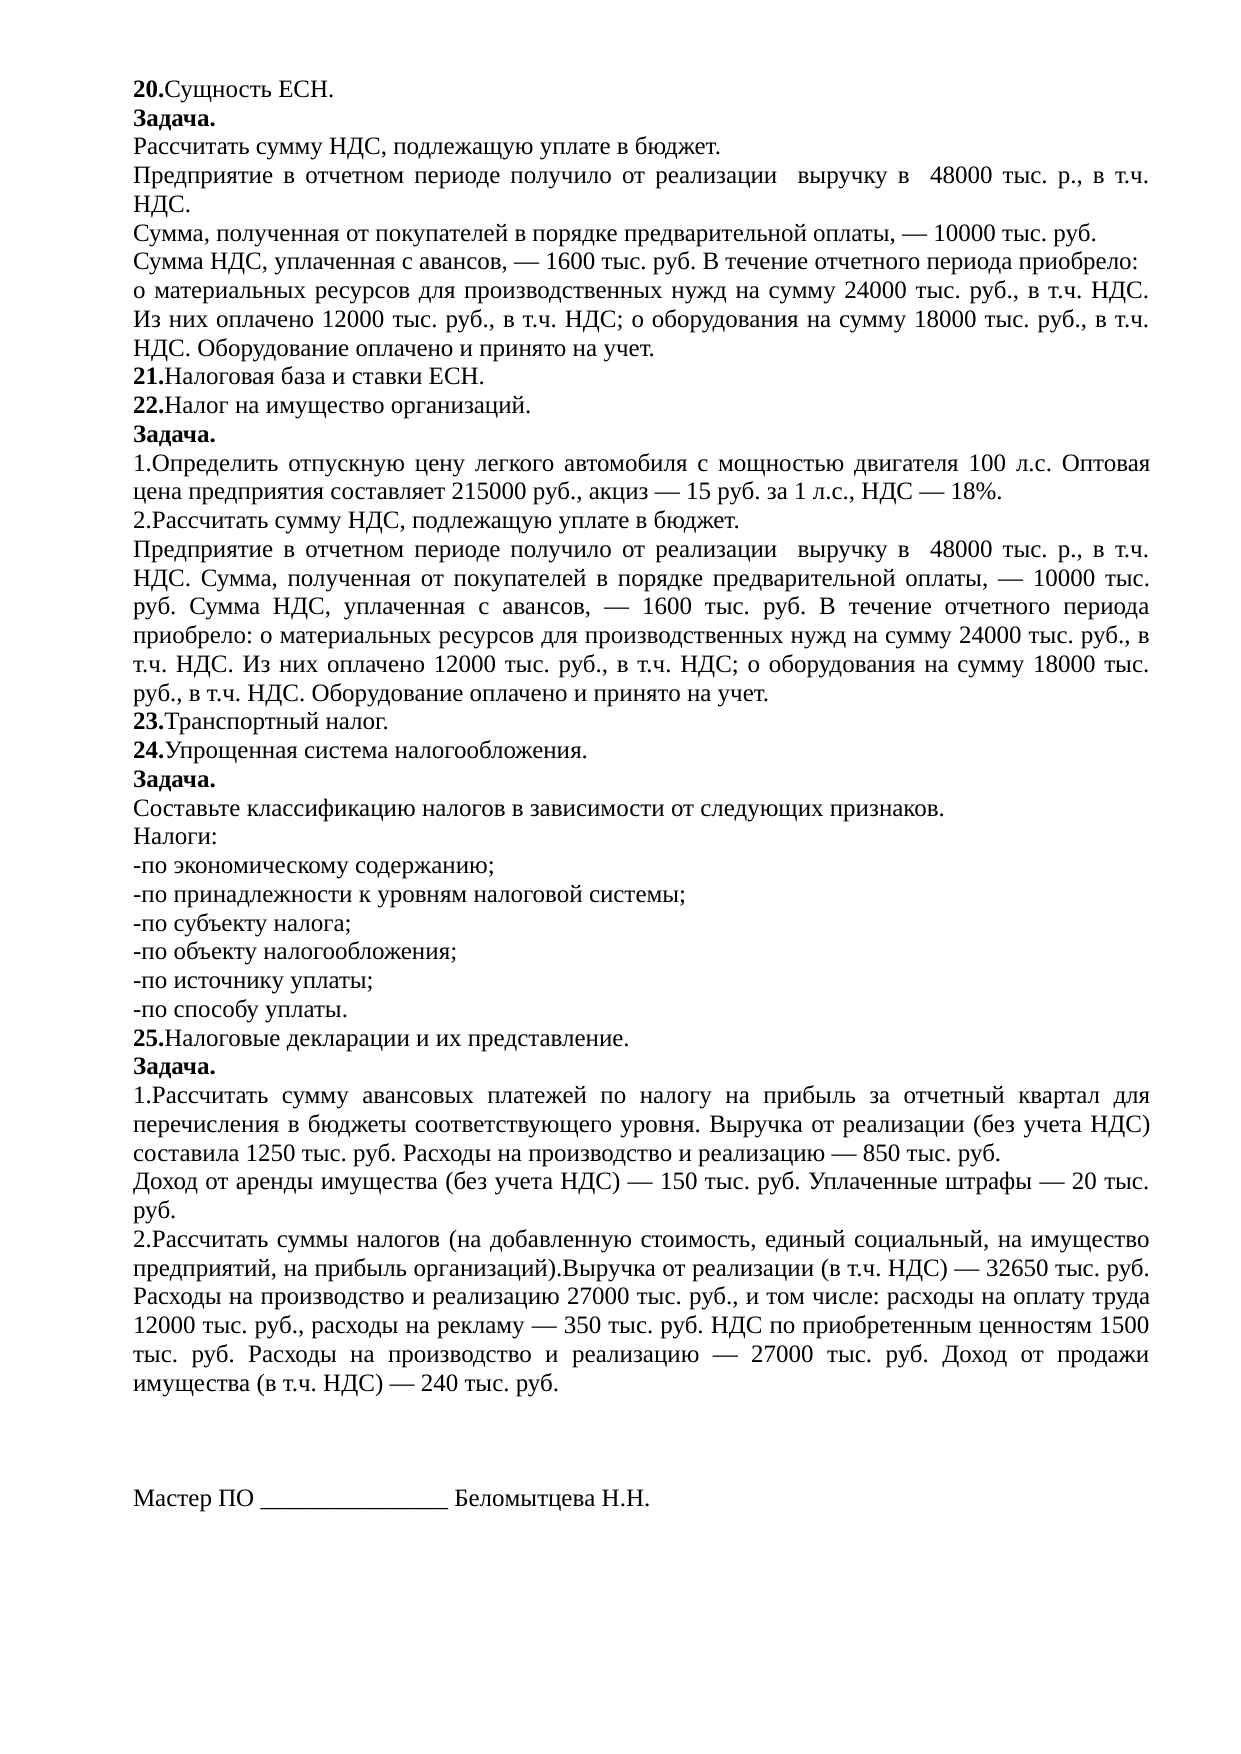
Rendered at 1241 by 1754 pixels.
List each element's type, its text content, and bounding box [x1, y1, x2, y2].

list -по источнику уплаты; [133, 965, 1151, 994]
list -по принадлежности к уровням налоговой системы; [133, 879, 1151, 908]
list Предприятие в отчетном периоде получило от реализации выручку в 48000 тыс. р., в т.ч. НДС. [133, 160, 1151, 218]
list Предприятие в отчетном периоде получило от реализации выручку в 48000 тыс. р., в т.ч. НДС. Сумма, полученная от покупателей в порядке предварительной оплаты, — 10000 тыс. руб. Сумма НДС, уплаченная с авансов, — 1600 тыс. руб. В течение отчетного периода приобрело: o материальных ресурсов для производственных нужд на сумму 24000 тыс. руб., в т.ч. НДС. Из них оплачено 12000 тыс. руб., в т.ч. НДС; o оборудования на сумму 18000 тыс. руб., в т.ч. НДС. Оборудование оплачено и принято на учет. [133, 534, 1151, 706]
text Мастер ПО _______________ Беломытцева Н.Н. [133, 1483, 1152, 1511]
list 1.Определить отпускную цену легкого автомобиля с мощностью двигателя 100 л.с. Оптовая цена предприятия составляет 215000 руб., акциз — 15 руб. за 1 л.с., НДС — 18%. [133, 448, 1151, 505]
list Задача. [133, 419, 1151, 448]
list Налоги: [133, 821, 1151, 850]
list 2.Рассчитать сумму НДС, подлежащую уплате в бюджет. [133, 505, 1151, 534]
list Доход от аренды имущества (без учета НДС) — 150 тыс. руб. Уплаченные штрафы — 20 тыс. руб. [133, 1166, 1151, 1224]
list o материальных ресурсов для производственных нужд на сумму 24000 тыс. руб., в т.ч. НДС. Из них оплачено 12000 тыс. руб., в т.ч. НДС; o оборудования на сумму 18000 тыс. руб., в т.ч. НДС. Оборудование оплачено и принято на учет. [133, 275, 1151, 361]
list 22.Налог на имущество организаций. [133, 390, 1151, 419]
list 20.Сущность ЕСН. [133, 74, 1151, 103]
list 24.Упрощенная система налогообложения. [133, 735, 1151, 764]
list -по способу уплаты. [133, 994, 1151, 1023]
list 25.Налоговые декларации и их представление. [133, 1023, 1151, 1051]
list 2.Рассчитать суммы налогов (на добавленную стоимость, единый социальный, на имущество предприятий, на прибыль организаций).Выручка от реализации (в т.ч. НДС) — 32650 тыс. руб. Расходы на производство и реализацию 27000 тыс. руб., и том числе: расходы на оплату труда 12000 тыс. руб., расходы на рекламу — 350 тыс. руб. НДС по приобретенным ценностям 1500 тыс. руб. Расходы на производство и реализацию — 27000 тыс. руб. Доход от продажи имущества (в т.ч. НДС) — 240 тыс. руб. [133, 1224, 1151, 1396]
list Рассчитать сумму НДС, подлежащую уплате в бюджет. [133, 131, 1151, 160]
list 21.Налоговая база и ставки ЕСН. [133, 361, 1151, 390]
list Задача. [133, 103, 1151, 131]
list Сумма, полученная от покупателей в порядке предварительной оплаты, — 10000 тыс. руб. [133, 218, 1151, 246]
list Сумма НДС, уплаченная с авансов, — 1600 тыс. руб. В течение отчетного периода приобрело: [133, 246, 1151, 275]
list -по субъекту налога; [133, 908, 1151, 936]
list Задача. [133, 1051, 1151, 1080]
list -по экономическому содержанию; [133, 850, 1151, 879]
list 23.Транспортный налог. [133, 706, 1151, 735]
list Задача. [133, 764, 1151, 793]
list Составьте классификацию налогов в зависимости от следующих признаков. [133, 793, 1151, 821]
list 1.Рассчитать сумму авансовых платежей по налогу на прибыль за отчетный квартал для перечисления в бюджеты соответствующего уровня. Выручка от реализации (без учета НДС) составила 1250 тыс. руб. Расходы на производство и реализацию — 850 тыс. руб. [133, 1080, 1151, 1166]
list -по объекту налогообложения; [133, 936, 1151, 965]
